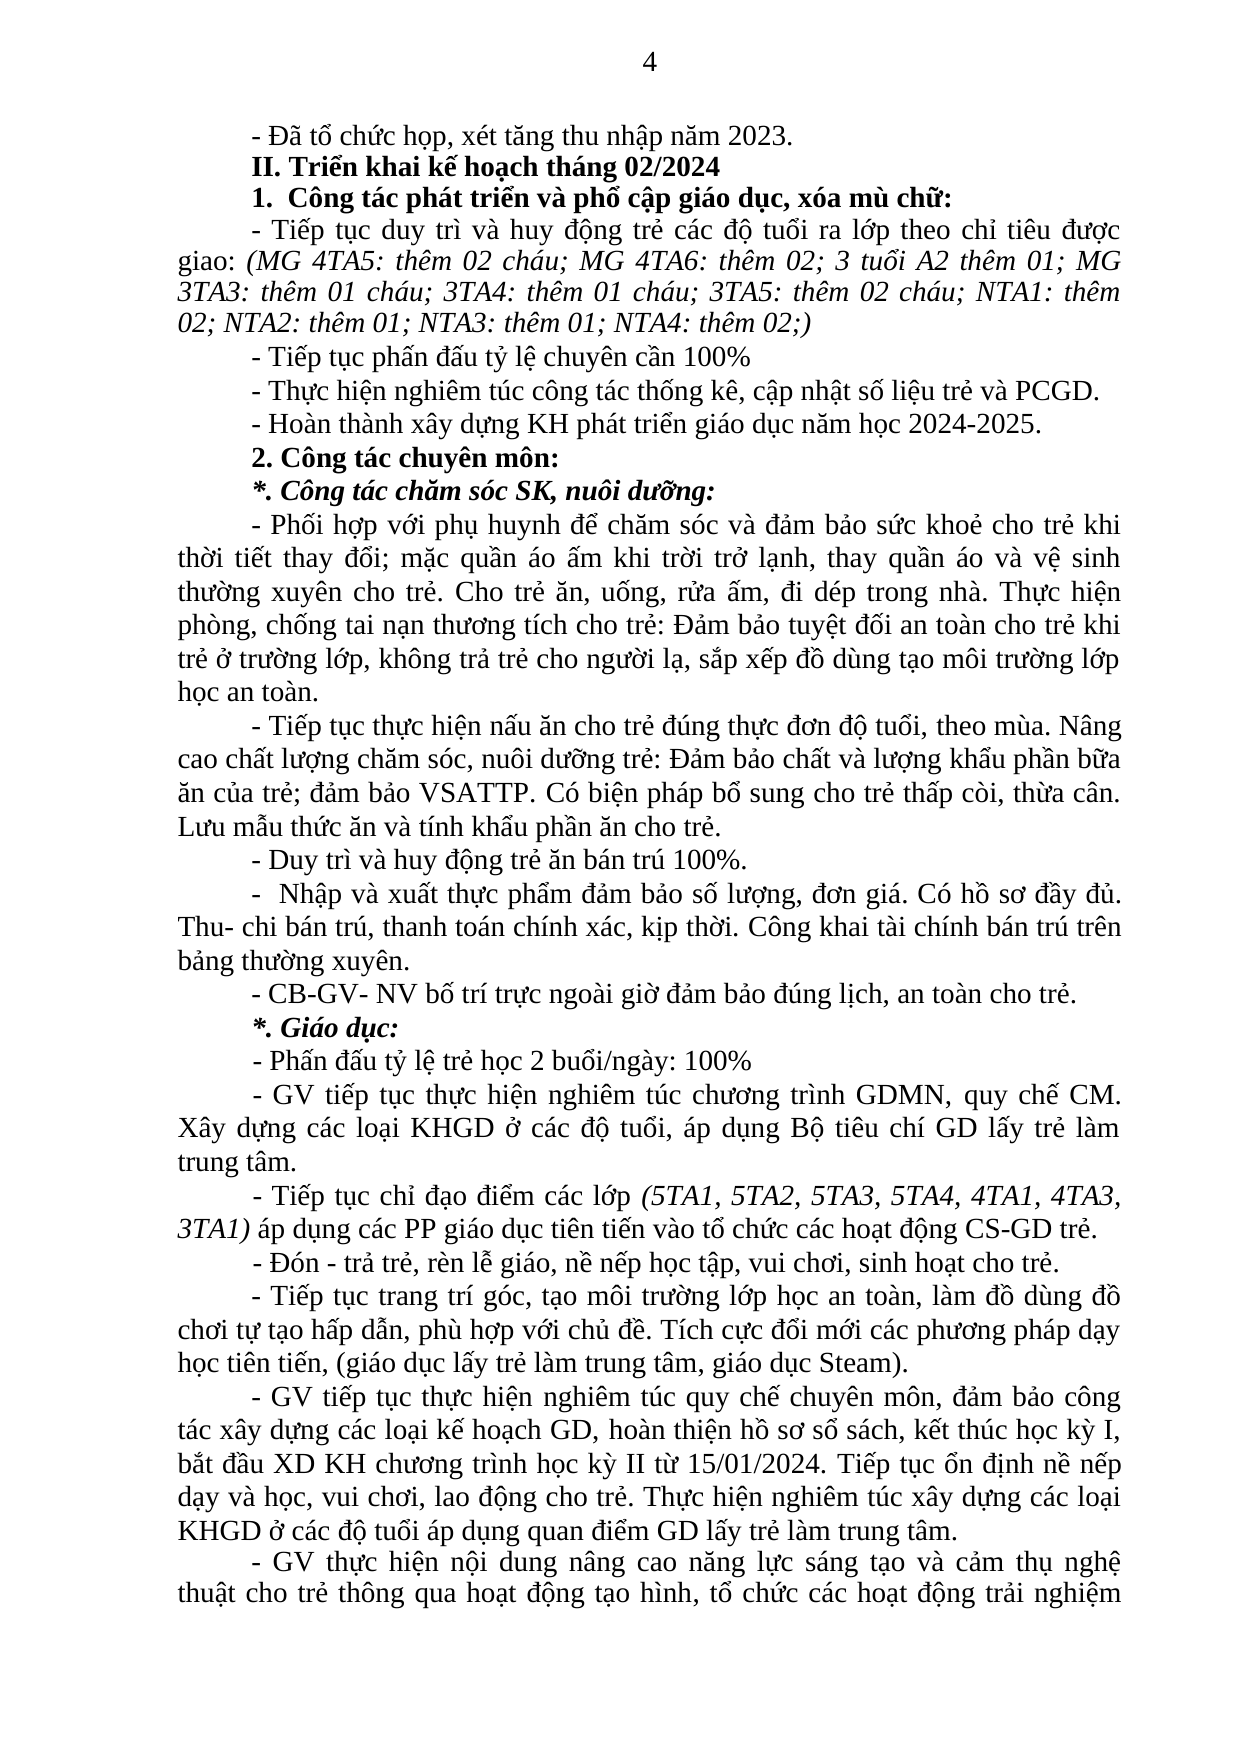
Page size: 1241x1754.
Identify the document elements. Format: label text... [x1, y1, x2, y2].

text - Duy trì và huy động trẻ ăn bán trú 100%. [177, 842, 1122, 876]
text *. Công tác chăm sóc SK, nuôi dưỡng: [177, 473, 1122, 507]
text 2. Công tác chuyên môn: [177, 440, 1122, 473]
text - Tiếp tục duy trì và huy động trẻ các độ tuổi ra lớp theo chỉ tiêu được giao: (MG 4TA5: thêm 02 cháu; MG 4TA6: thêm 02; 3 tuổi A2 thêm 01; MG 3TA3: thêm 01 cháu; 3TA4: thêm 01 cháu; 3TA5: thêm 02 cháu; NTA1: thêm 02; NTA2: thêm 01; NTA3: thêm 01; NTA4: thêm 02;) [177, 214, 1122, 339]
text - GV tiếp tục thực hiện nghiêm túc chương trình GDMN, quy chế CM. Xây dựng các loại KHGD ở các độ tuổi, áp dụng Bộ tiêu chí GD lấy trẻ làm trung tâm. [177, 1077, 1122, 1178]
text - Phối hợp với phụ huynh để chăm sóc và đảm bảo sức khoẻ cho trẻ khi thời tiết thay đổi; mặc quần áo ấm khi trời trở lạnh, thay quần áo và vệ sinh thường xuyên cho trẻ. Cho trẻ ăn, uống, rửa ấm, đi dép trong nhà. Thực hiện phòng, chống tai nạn thương tích cho trẻ: Đảm bảo tuyệt đối an toàn cho trẻ khi trẻ ở trường lớp, không trả trẻ cho người lạ, sắp xếp đồ dùng tạo môi trường lớp học an toàn. [177, 507, 1122, 708]
text - Tiếp tục thực hiện nấu ăn cho trẻ đúng thực đơn độ tuổi, theo mùa. Nâng cao chất lượng chăm sóc, nuôi dưỡng trẻ: Đảm bảo chất và lượng khẩu phần bữa ăn của trẻ; đảm bảo VSATTP. Có biện pháp bổ sung cho trẻ thấp còi, thừa cân. Lưu mẫu thức ăn và tính khẩu phần ăn cho trẻ. [177, 708, 1122, 842]
text - Thực hiện nghiêm túc công tác thống kê, cập nhật số liệu trẻ và PCGD. [177, 373, 1122, 406]
text - CB-GV- NV bố trí trực ngoài giờ đảm bảo đúng lịch, an toàn cho trẻ. [177, 976, 1122, 1010]
text - Tiếp tục chỉ đạo điểm các lớp (5TA1, 5TA2, 5TA3, 5TA4, 4TA1, 4TA3, 3TA1) áp dụng các PP giáo dục tiên tiến vào tổ chức các hoạt động CS-GD trẻ. [177, 1178, 1122, 1245]
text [177, 1547, 1122, 1609]
text II. Triển khai kế hoạch tháng 02/2024 [177, 152, 1122, 183]
text *. Giáo dục: [177, 1010, 1122, 1043]
text 1. Công tác phát triển và phổ cập giáo dục, xóa mù chữ: [177, 183, 1122, 214]
text - Hoàn thành xây dựng KH phát triển giáo dục năm học 2024-2025. [177, 406, 1122, 440]
text - GV tiếp tục thực hiện nghiêm túc quy chế chuyên môn, đảm bảo công tác xây dựng các loại kế hoạch GD, hoàn thiện hồ sơ sổ sách, kết thúc học kỳ I, bắt đầu XD KH chương trình học kỳ II từ 15/01/2024. Tiếp tục ổn định nề nếp dạy và học, vui chơi, lao động cho trẻ. Thực hiện nghiêm túc xây dựng các loại KHGD ở các độ tuổi áp dụng quan điểm GD lấy trẻ làm trung tâm. [177, 1379, 1122, 1547]
text - Đã tổ chức họp, xét tăng thu nhập năm 2023. [177, 118, 1122, 152]
text - Đón - trả trẻ, rèn lễ giáo, nề nếp học tập, vui chơi, sinh hoạt cho trẻ. [177, 1245, 1122, 1278]
text - Tiếp tục trang trí góc, tạo môi trường lớp học an toàn, làm đồ dùng đồ chơi tự tạo hấp dẫn, phù hợp với chủ đề. Tích cực đổi mới các phương pháp dạy học tiên tiến, (giáo dục lấy trẻ làm trung tâm, giáo dục Steam). [177, 1278, 1122, 1379]
text - Tiếp tục phấn đấu tỷ lệ chuyên cần 100% [177, 339, 1122, 373]
text - Nhập và xuất thực phẩm đảm bảo số lượng, đơn giá. Có hồ sơ đầy đủ. Thu- chi bán trú, thanh toán chính xác, kịp thời. Công khai tài chính bán trú trên bảng thường xuyên. [177, 876, 1122, 976]
text - Phấn đấu tỷ lệ trẻ học 2 buổi/ngày: 100% [177, 1043, 1122, 1077]
